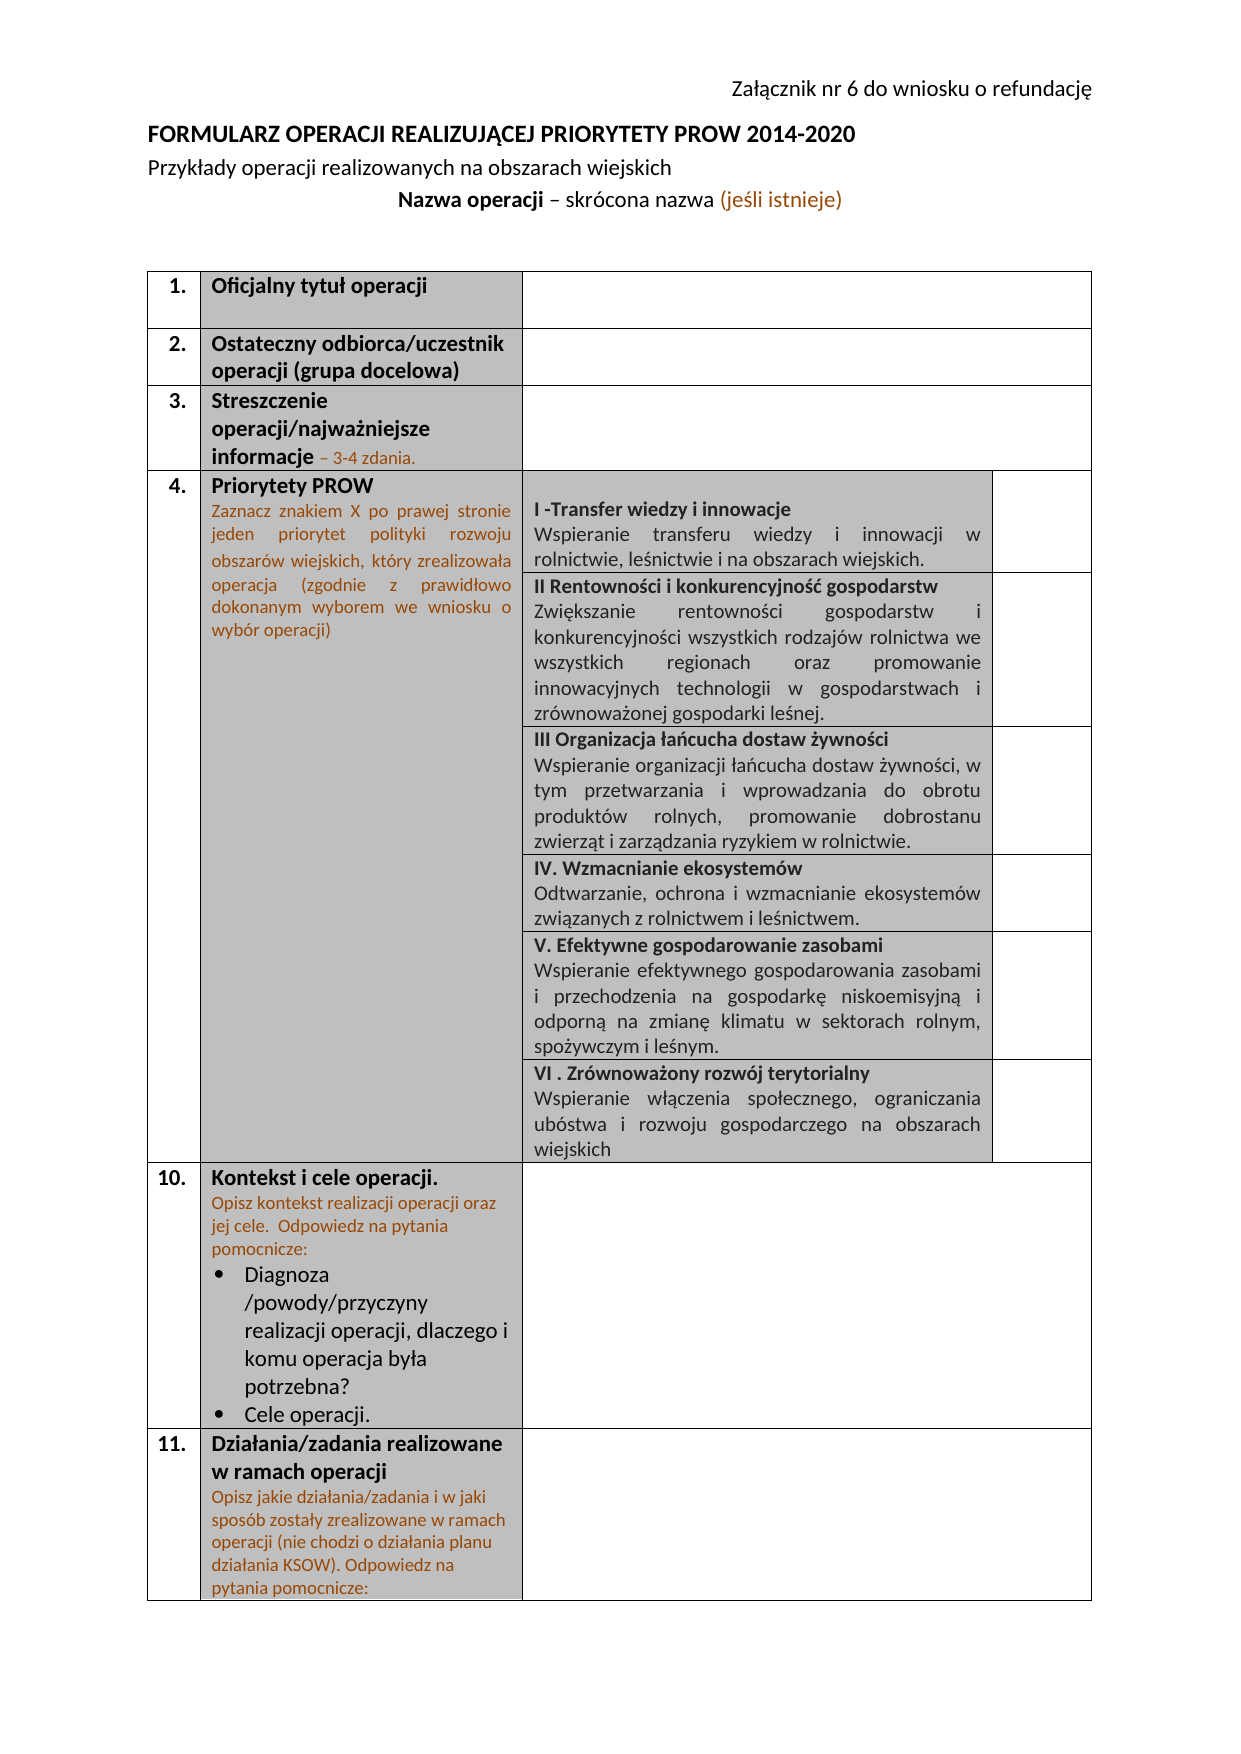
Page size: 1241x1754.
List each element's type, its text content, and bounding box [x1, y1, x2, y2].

table_cell III Organizacja łańcucha dostaw żywności Wspieranie organizacji łańcucha dostaw żywności, w tym przetwarzania i wprowadzania do obrotu produktów rolnych, promowanie dobrostanu zwierząt i zarządzania ryzykiem w rolnictwie. [523, 727, 992, 854]
table_header Oficjalny tytuł operacji [201, 272, 522, 328]
table_cell I -Transfer wiedzy i innowacje Wspieranie transferu wiedzy i innowacji w rolnictwie, leśnictwie i na obszarach wiejskich. [523, 471, 992, 572]
table_cell Ostateczny odbiorca/uczestnik operacji (grupa docelowa) [201, 329, 522, 385]
table_cell II Rentowności i konkurencyjność gospodarstw Zwiększanie rentowności gospodarstw i konkurencyjności wszystkich rodzajów rolnictwa we wszystkich regionach oraz promowanie innowacyjnych technologii w gospodarstwach i zrównoważonej gospodarki leśnej. [523, 573, 992, 726]
table_header [523, 272, 1091, 328]
list Nazwa operacji – skrócona nazwa (jeśli istnieje) [148, 185, 1093, 213]
table_cell [148, 329, 200, 385]
table_cell Streszczenie operacji/najważniejsze informacje – 3-4 zdania. [201, 386, 522, 470]
table_cell [148, 471, 200, 1162]
table_cell [993, 727, 1091, 854]
text Przykłady operacji realizowanych na obszarach wiejskich [148, 153, 1093, 181]
text FORMULARZ OPERACJI REALIZUJĄCEJ PRIORYTETY PROW 2014-2020 [148, 118, 1093, 149]
table_cell [148, 1429, 200, 1599]
table_cell [523, 1163, 1091, 1428]
table_cell Priorytety PROW Zaznacz znakiem X po prawej stronie jeden priorytet polityki rozwoju obszarów wiejskich, który zrealizowała operacja (zgodnie z prawidłowo dokonanym wyborem we wniosku o wybór operacji) [201, 471, 522, 1162]
table_cell V. Efektywne gospodarowanie zasobami Wspieranie efektywnego gospodarowania zasobami i przechodzenia na gospodarkę niskoemisyjną i odporną na zmianę klimatu w sektorach rolnym, spożywczym i leśnym. [523, 932, 992, 1059]
table_cell [993, 855, 1091, 931]
table_cell [523, 1429, 1091, 1599]
table_cell [148, 386, 200, 470]
table_cell [523, 386, 1091, 470]
table_cell IV. Wzmacnianie ekosystemów Odtwarzanie, ochrona i wzmacnianie ekosystemów związanych z rolnictwem i leśnictwem. [523, 855, 992, 931]
table_cell Kontekst i cele operacji. Opisz kontekst realizacji operacji oraz jej cele. Odpowiedz na pytania pomocnicze: Diagnoza /powody/przyczyny realizacji operacji, dlaczego i komu operacja była potrzebna? Cele operacji. [201, 1163, 522, 1428]
table_cell [148, 1163, 200, 1428]
table_cell VI . Zrównoważony rozwój terytorialny Wspieranie włączenia społecznego, ograniczania ubóstwa i rozwoju gospodarczego na obszarach wiejskich [523, 1060, 992, 1162]
table_header [148, 272, 200, 328]
table_cell [993, 1060, 1091, 1162]
table_cell [523, 329, 1091, 385]
table_cell [993, 471, 1091, 572]
table_cell [993, 932, 1091, 1059]
table_cell [993, 573, 1091, 726]
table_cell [201, 1429, 522, 1599]
